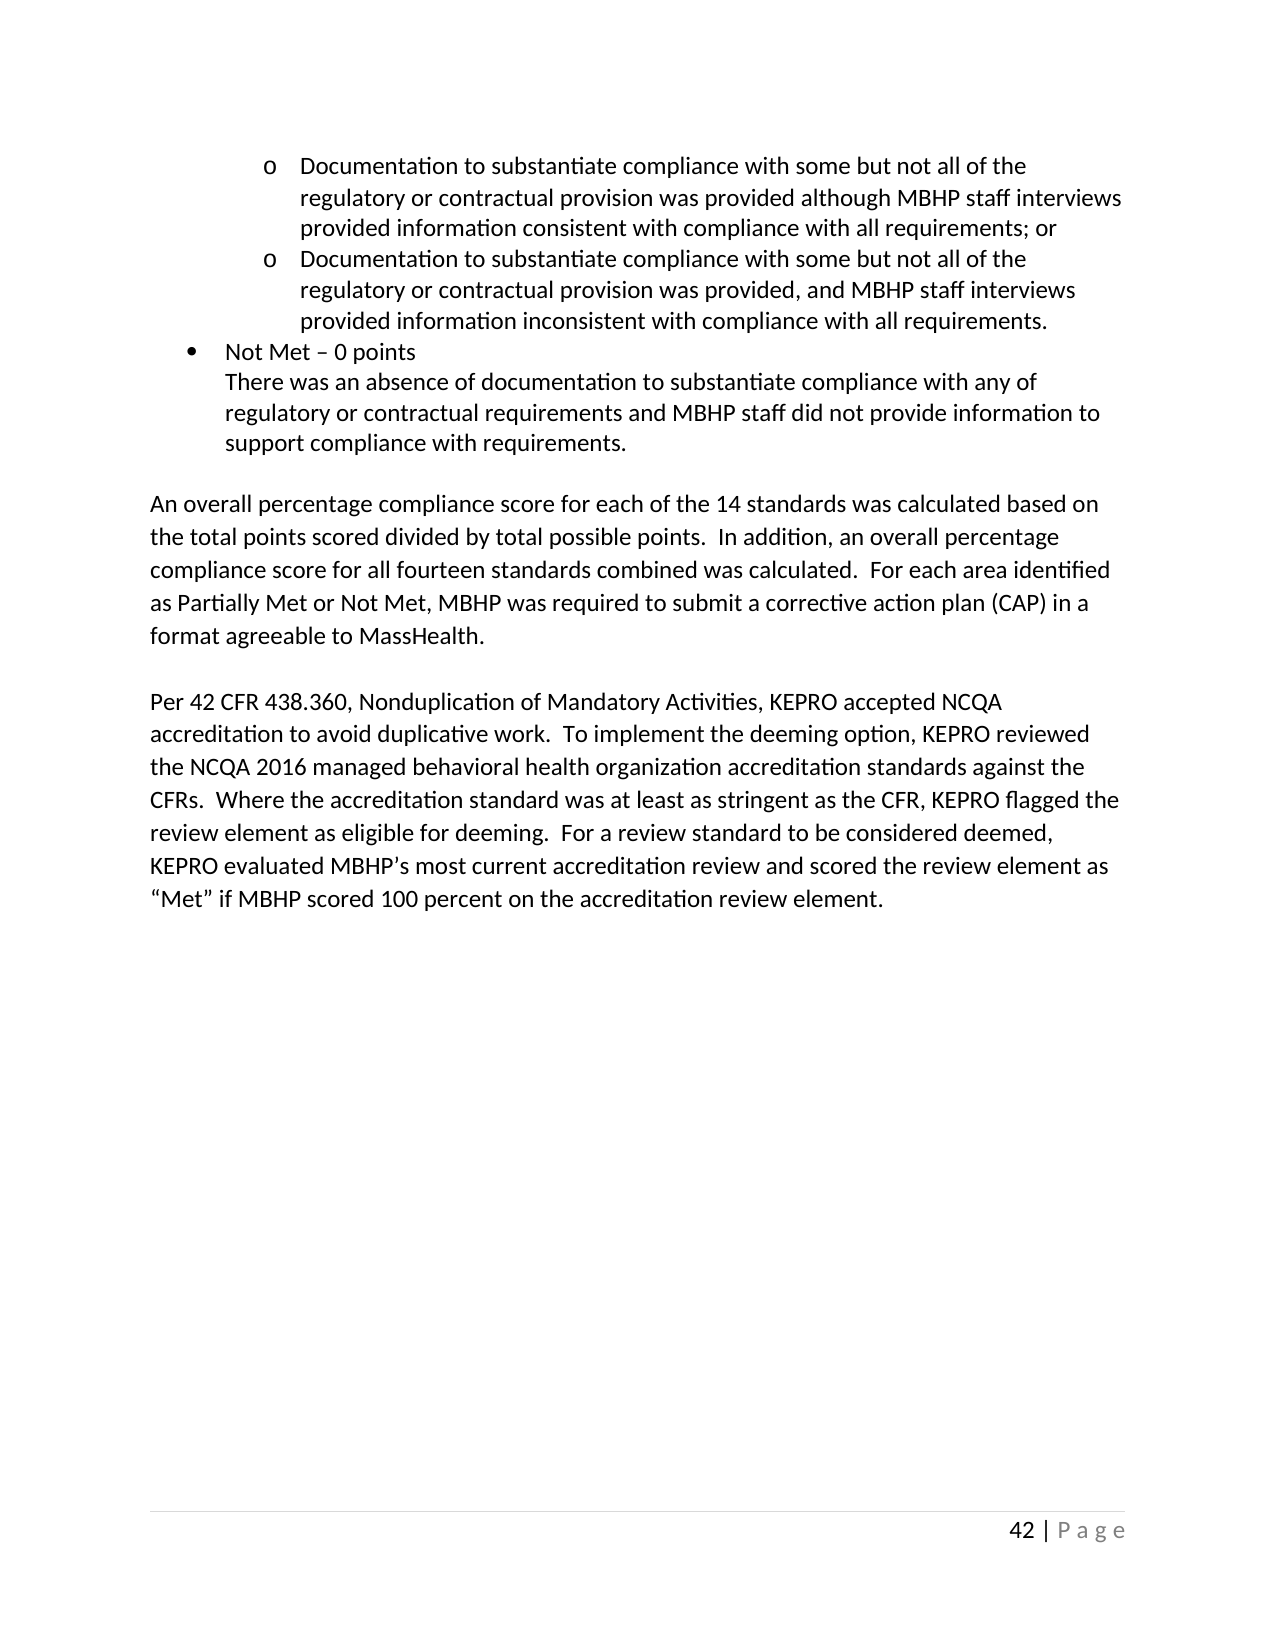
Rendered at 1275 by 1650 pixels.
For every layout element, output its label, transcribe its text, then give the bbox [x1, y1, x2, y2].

list There was an absence of documentation to substantiate compliance with any of regulatory or contractual requirements and MBHP staff did not provide information to support compliance with requirements. [225, 366, 1125, 458]
list Documentation to substantiate compliance with some but not all of the regulatory or contractual provision was provided although MBHP staff interviews provided information consistent with compliance with all requirements; or [262, 150, 1125, 243]
text An overall percentage compliance score for each of the 14 standards was calculated based on the total points scored divided by total possible points. In addition, an overall percentage compliance score for all fourteen standards combined was calculated. For each area identified as Partially Met or Not Met, MBHP was required to submit a corrective action plan (CAP) in a format agreeable to MassHealth. [150, 488, 1125, 650]
list Documentation to substantiate compliance with some but not all of the regulatory or contractual provision was provided, and MBHP staff interviews provided information inconsistent with compliance with all requirements. [262, 243, 1125, 336]
list Per 42 CFR 438.360, Nonduplication of Mandatory Activities, KEPRO accepted NCQA accreditation to avoid duplicative work. To implement the deeming option, KEPRO reviewed the NCQA 2016 managed behavioral health organization accreditation standards against the CFRs. Where the accreditation standard was at least as stringent as the CFR, KEPRO flagged the review element as eligible for deeming. For a review standard to be considered deemed, KEPRO evaluated MBHP’s most current accreditation review and scored the review element as “Met” if MBHP scored 100 percent on the accreditation review element. [150, 686, 1125, 914]
list Not Met – 0 points [187, 336, 1125, 366]
